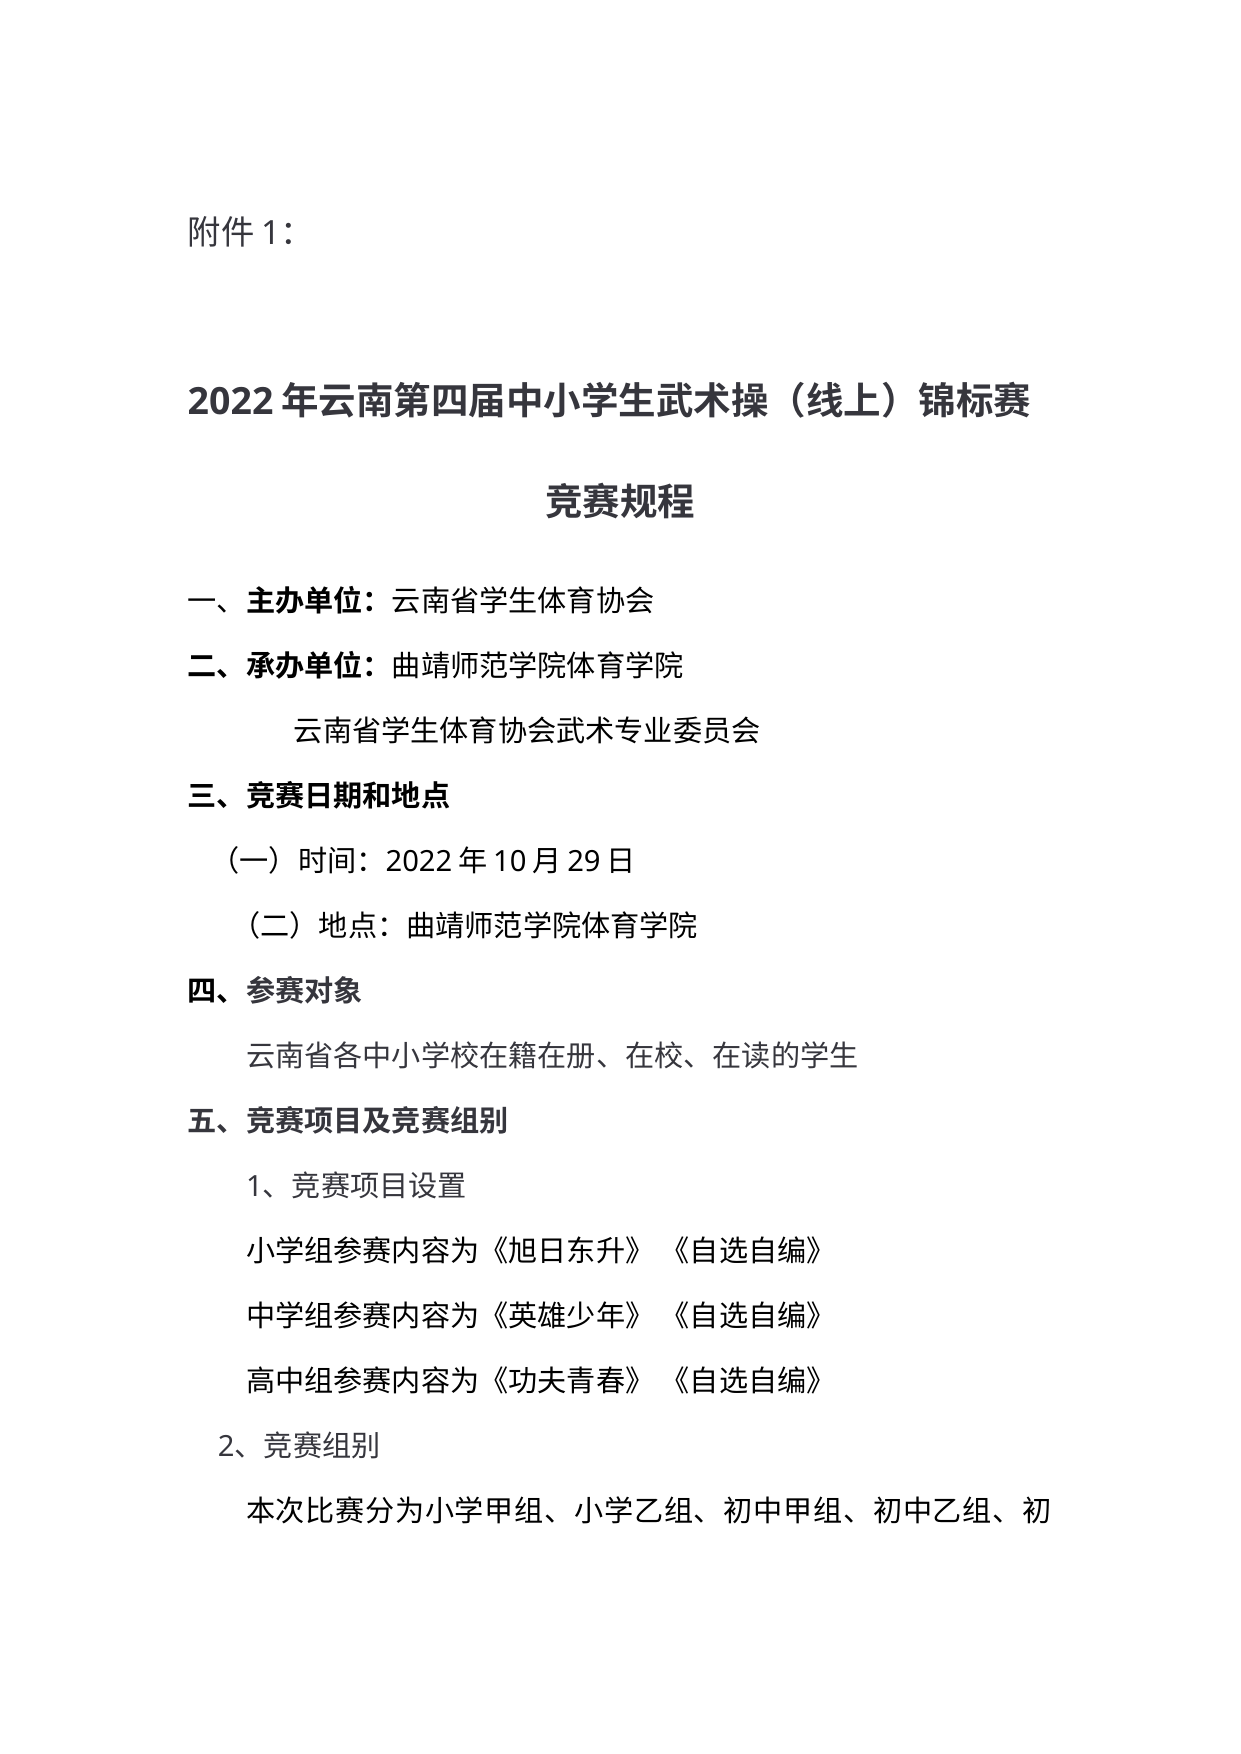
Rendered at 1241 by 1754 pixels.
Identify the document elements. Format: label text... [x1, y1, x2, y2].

text （二）地点：曲靖师范学院体育学院 [187, 891, 1053, 956]
text 云南省各中小学校在籍在册、在校、在读的学生 [187, 1021, 1053, 1086]
text 高中组参赛内容为《功夫青春》 《自选自编》 [187, 1346, 1053, 1411]
subtitle 竞赛规程 [187, 466, 1053, 531]
list 主办单位：云南省学生体育协会 [187, 566, 1053, 631]
text （一）时间：2022年10月29日 [187, 826, 1053, 891]
subtitle 2022年云南第四届中小学生武术操（线上）锦标赛 [187, 366, 1053, 431]
text 2、竞赛组别 [187, 1411, 1053, 1476]
text 五、竞赛项目及竞赛组别 [187, 1086, 1053, 1151]
text 中学组参赛内容为《英雄少年》 《自选自编》 [187, 1281, 1053, 1346]
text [187, 1476, 1053, 1541]
subtitle 附件1： [187, 197, 1053, 262]
text 云南省学生体育协会武术专业委员会 [187, 696, 1053, 761]
text 三、竞赛日期和地点 [187, 761, 1053, 826]
text 1、竞赛项目设置 [187, 1151, 1053, 1216]
text 四、参赛对象 [187, 956, 1053, 1021]
list 承办单位：曲靖师范学院体育学院 [187, 631, 1053, 696]
text 小学组参赛内容为《旭日东升》 《自选自编》 [187, 1216, 1053, 1281]
